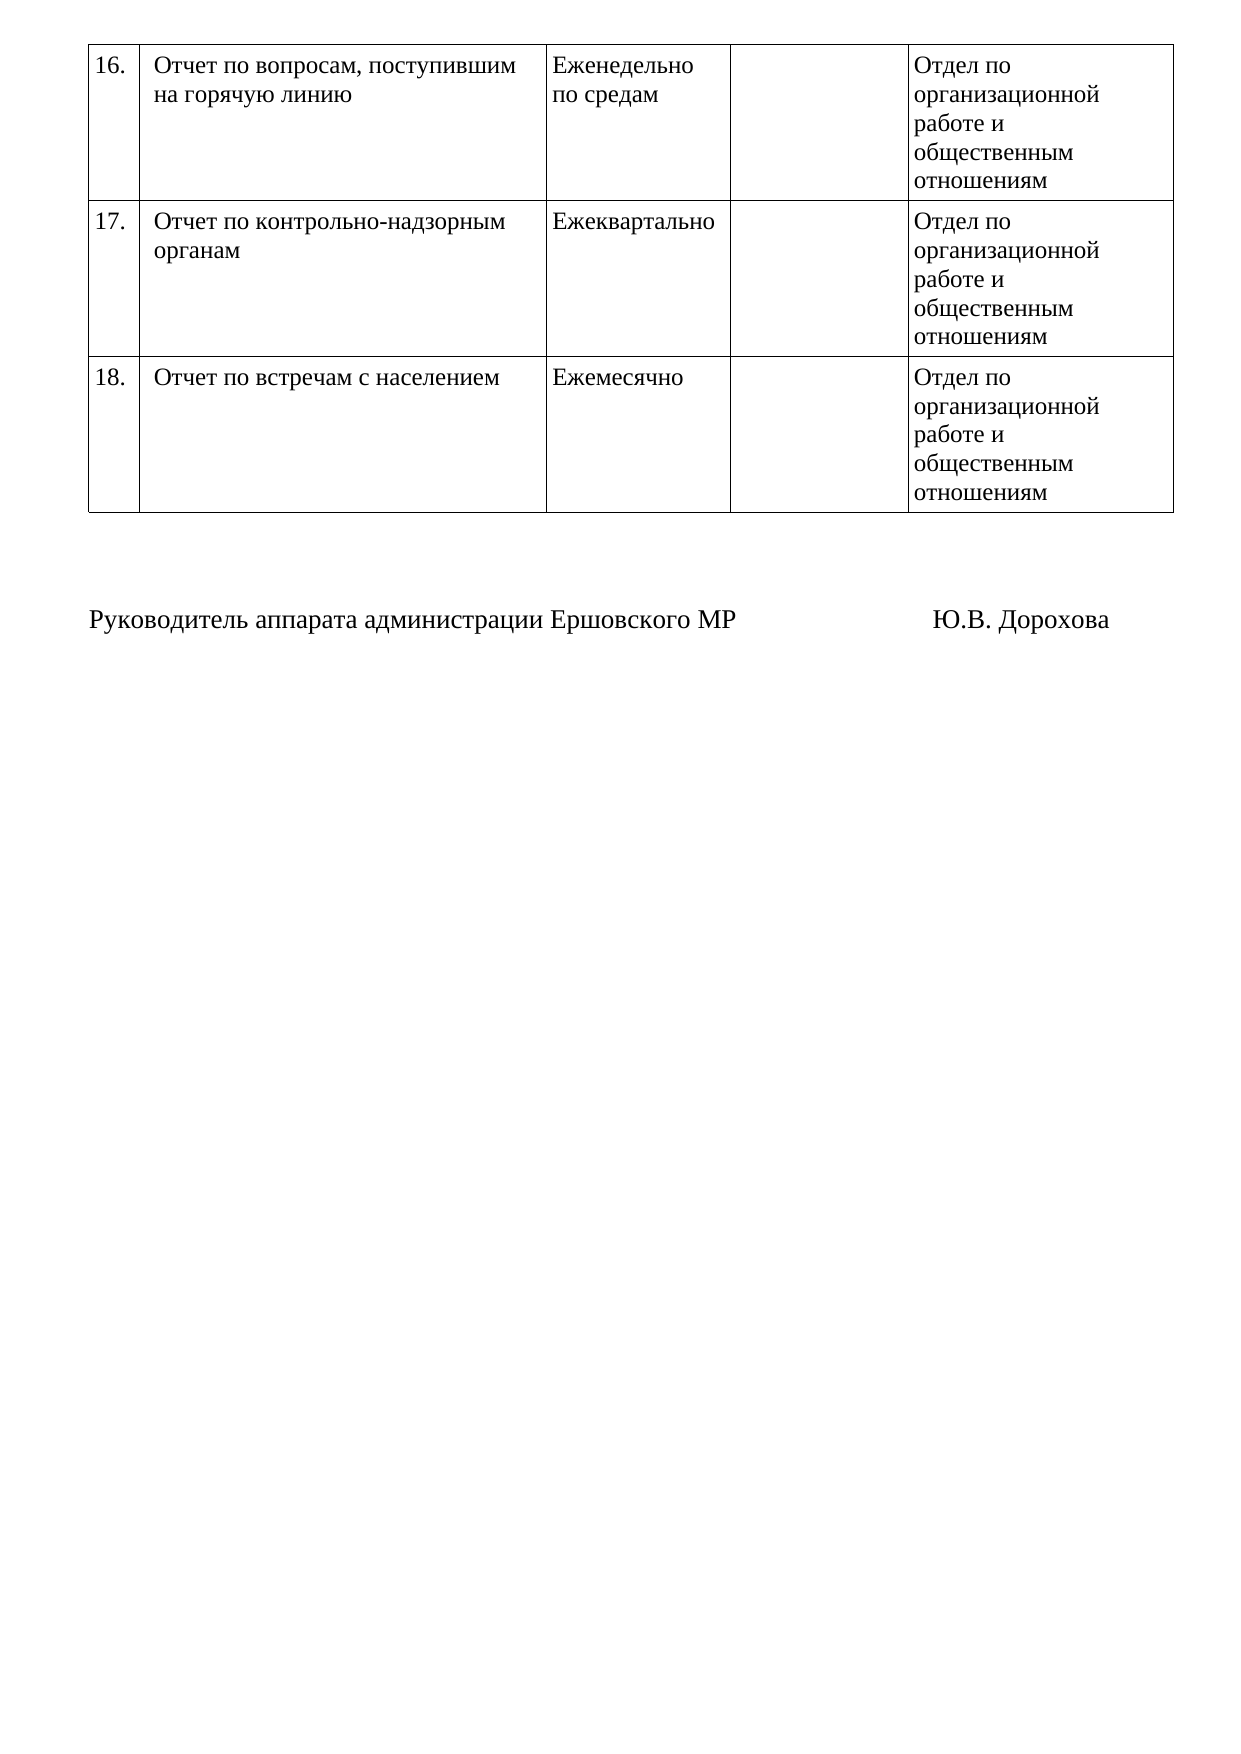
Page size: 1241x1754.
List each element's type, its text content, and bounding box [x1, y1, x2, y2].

table_cell 16. [89, 45, 139, 200]
table_cell Еженедельно по средам [547, 45, 730, 200]
table_cell [731, 45, 908, 200]
table_cell Отчет по вопросам, поступившим на горячую линию [140, 45, 546, 200]
table_cell Отдел по организационной работе и общественным отношениям [909, 357, 1173, 512]
table_cell 18. [89, 357, 139, 512]
table_cell Ежеквартально [547, 201, 730, 356]
table_cell Отдел по организационной работе и общественным отношениям [909, 45, 1173, 200]
table_cell Отчет по контрольно-надзорным органам [140, 201, 546, 356]
table_cell 17. [89, 201, 139, 356]
table_cell Отдел по организационной работе и общественным отношениям [909, 201, 1173, 356]
table_cell [731, 201, 908, 356]
table_cell Ежемесячно [547, 357, 730, 512]
table_cell Отчет по встречам с населением [140, 357, 546, 512]
table_cell [731, 357, 908, 512]
text Руководитель аппарата администрации Ершовского МР Ю.В. Дорохова [89, 603, 1122, 634]
